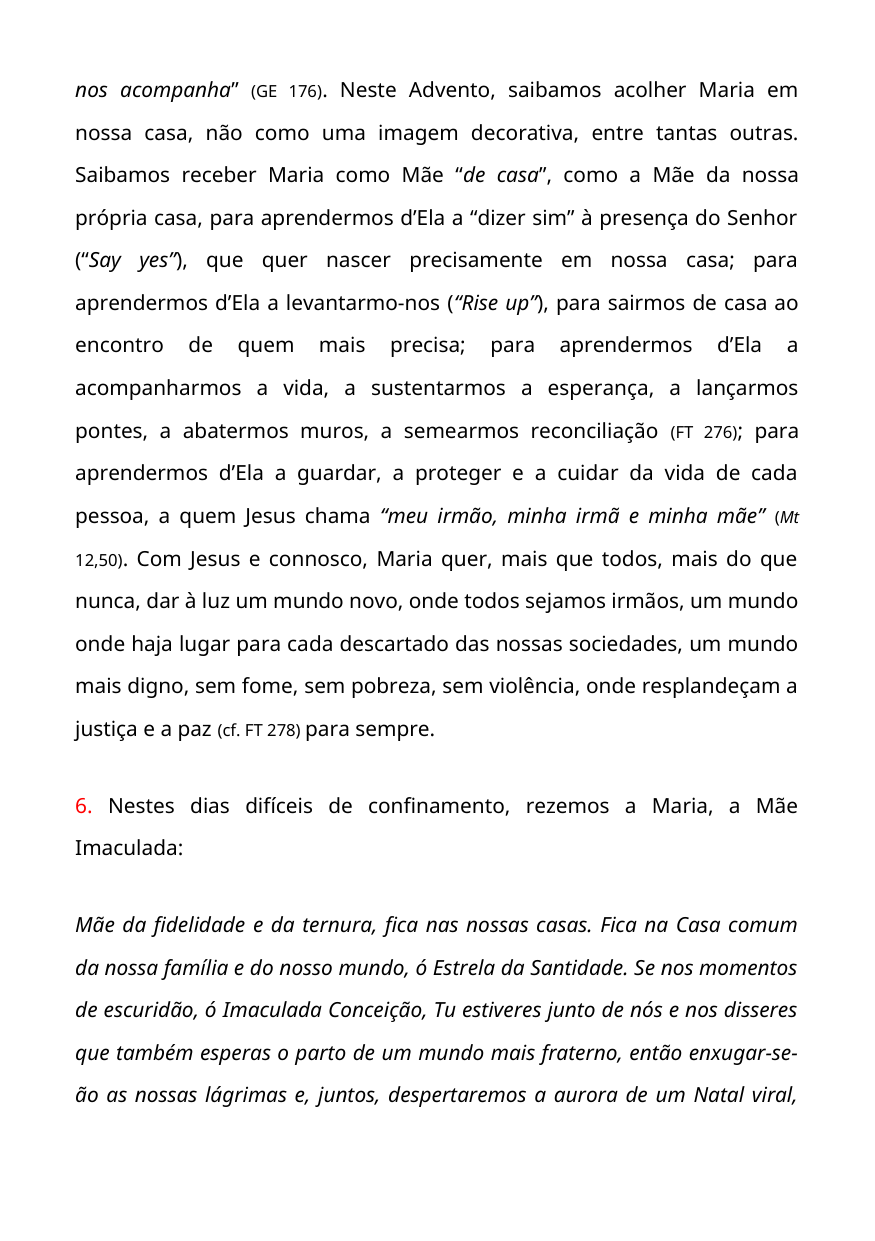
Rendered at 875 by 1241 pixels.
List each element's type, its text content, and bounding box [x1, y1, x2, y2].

text 6. Nestes dias difíceis de confinamento, rezemos a Maria, a Mãe Imaculada: [75, 791, 799, 862]
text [75, 75, 799, 742]
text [75, 910, 799, 1109]
